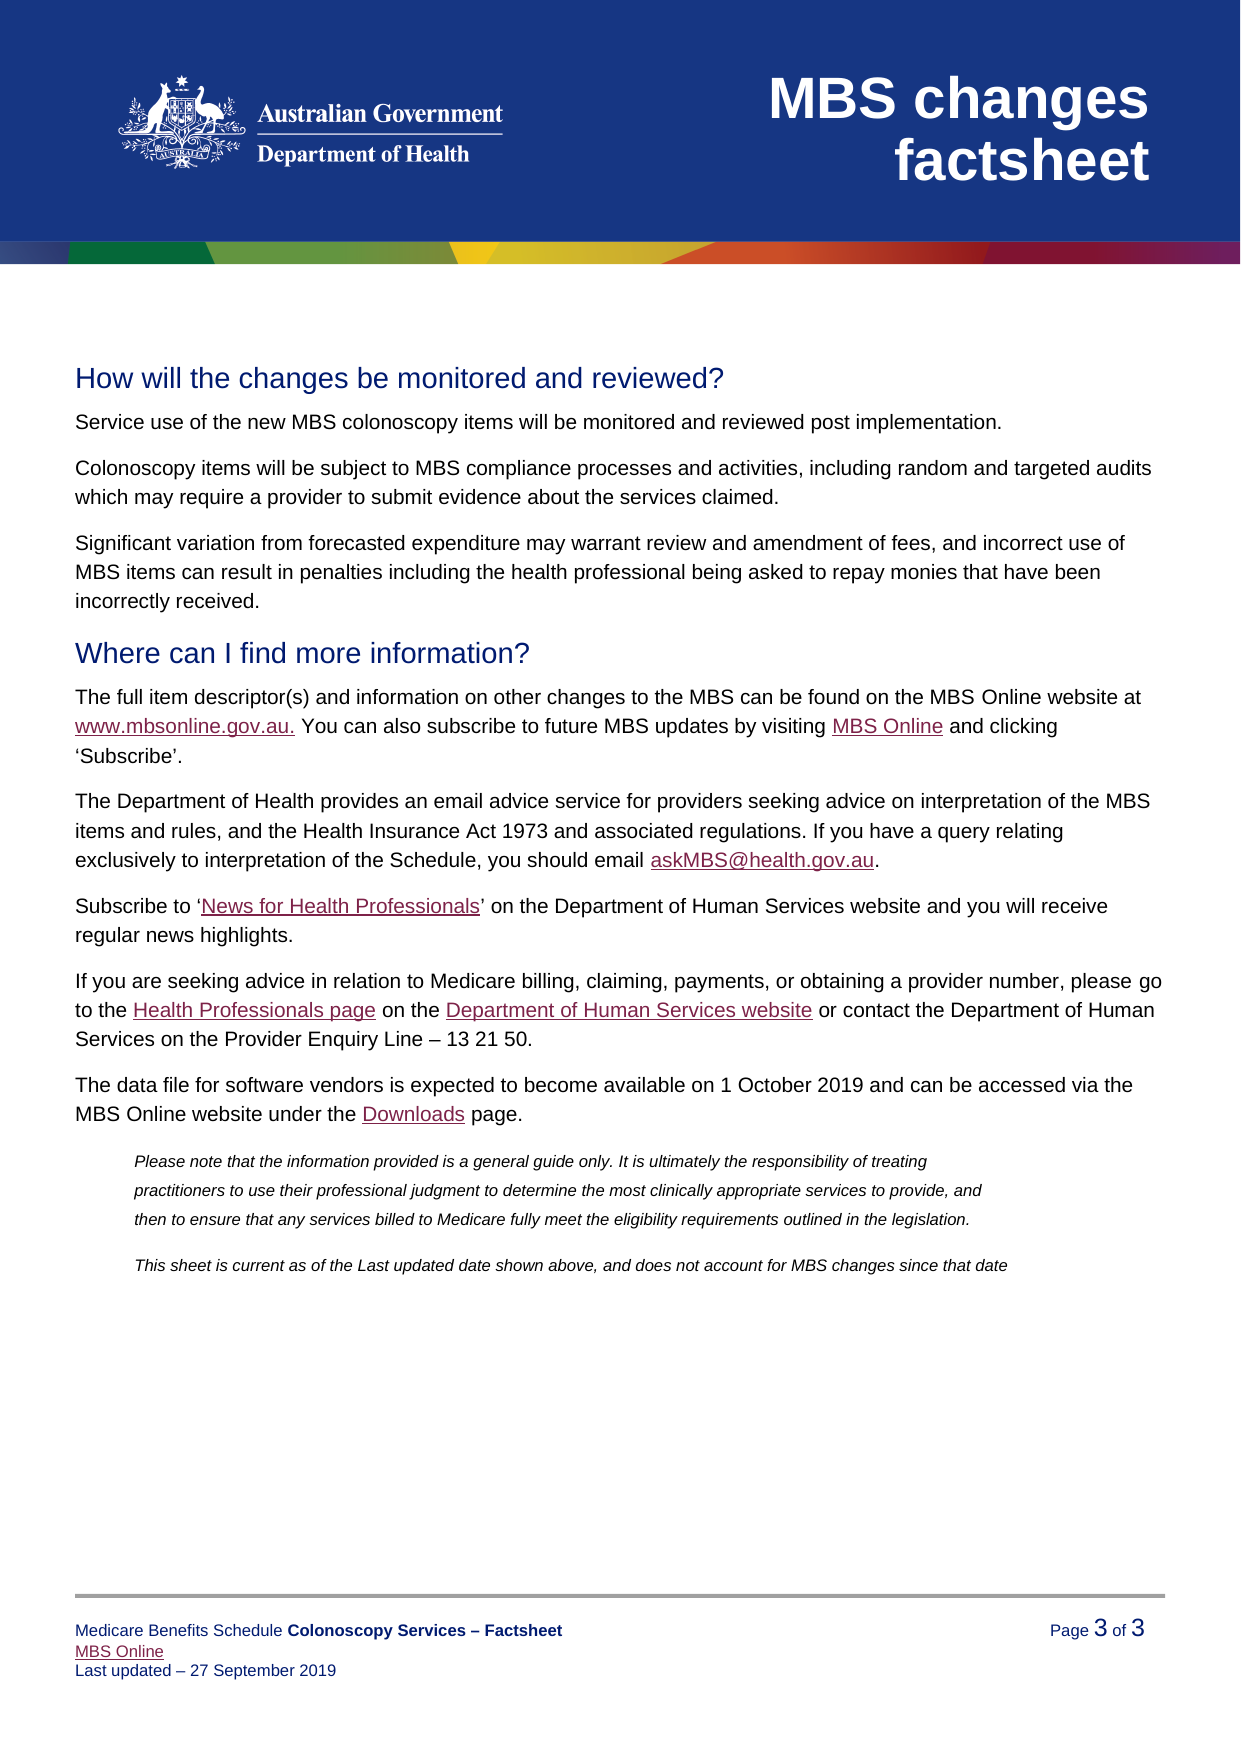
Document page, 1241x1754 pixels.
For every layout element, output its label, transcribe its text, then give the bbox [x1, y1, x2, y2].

text The Department of Health provides an email advice service for providers seeking advice on interpretation of the MBS items and rules, and the Health Insurance Act 1973 and associated regulations. If you have a query relating exclusively to interpretation of the Schedule, you should email askMBS@health.gov.au. [75, 786, 1165, 873]
text This sheet is current as of the Last updated date shown above, and does not account for MBS changes since that date [134, 1248, 1020, 1277]
text Colonoscopy items will be subject to MBS compliance processes and activities, including random and targeted audits which may require a provider to submit evidence about the services claimed. [75, 452, 1165, 511]
text Service use of the new MBS colonoscopy items will be monitored and reviewed post implementation. [75, 406, 1165, 436]
text The full item descriptor(s) and information on other changes to the MBS can be found on the MBS Online website at www.mbsonline.gov.au. You can also subscribe to future MBS updates by visiting MBS Online and clicking ‘Subscribe’. [75, 681, 1165, 769]
text Significant variation from forecasted expenditure may warrant review and amendment of fees, and incorrect use of MBS items can result in penalties including the health professional being asked to repay monies that have been incorrectly received. [75, 527, 1165, 615]
text The data file for software vendors is expected to become available on 1 October 2019 and can be accessed via the MBS Online website under the Downloads page. [75, 1069, 1165, 1127]
subtitle Where can I find more information? [75, 640, 1165, 669]
text If you are seeking advice in relation to Medicare billing, claiming, payments, or obtaining a provider number, please go to the Health Professionals page on the Department of Human Services website or contact the Department of Human Services on the Provider Enquiry Line – 13 21 50. [75, 965, 1165, 1052]
text Subscribe to ‘News for Health Professionals’ on the Department of Human Services website and you will receive regular news highlights. [75, 890, 1165, 948]
picture [0, 0, 1241, 265]
subtitle How will the changes be monitored and reviewed? [75, 365, 1165, 394]
text Please note that the information provided is a general guide only. It is ultimately the responsibility of treating practitioners to use their professional judgment to determine the most clinically appropriate services to provide, and then to ensure that any services billed to Medicare fully meet the eligibility requirements outlined in the legislation. [134, 1144, 1020, 1231]
